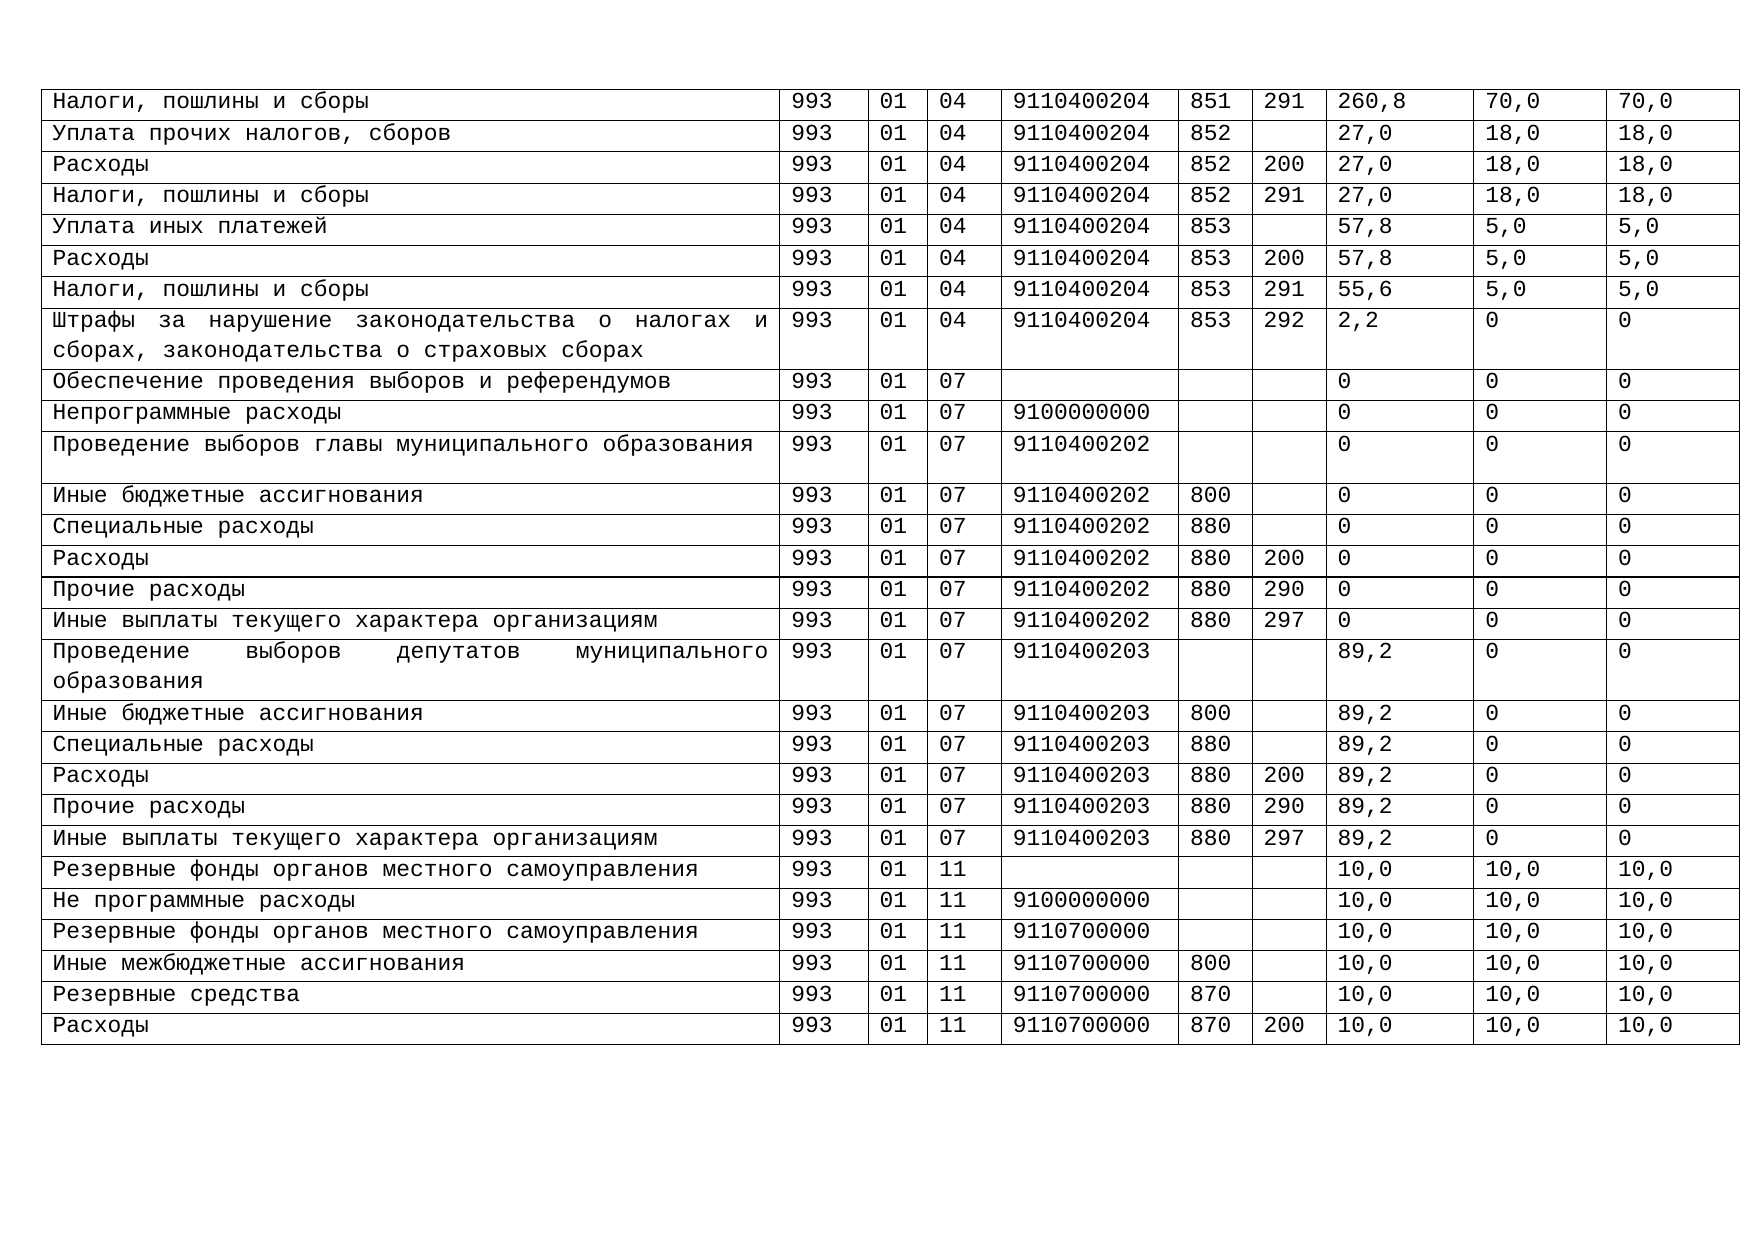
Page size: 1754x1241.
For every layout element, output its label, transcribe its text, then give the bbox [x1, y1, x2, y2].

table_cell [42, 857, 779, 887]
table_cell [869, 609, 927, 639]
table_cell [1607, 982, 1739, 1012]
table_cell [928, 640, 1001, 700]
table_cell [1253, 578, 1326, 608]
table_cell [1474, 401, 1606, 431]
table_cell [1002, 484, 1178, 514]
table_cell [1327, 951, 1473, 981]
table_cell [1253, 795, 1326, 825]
table_cell 993 [780, 152, 868, 182]
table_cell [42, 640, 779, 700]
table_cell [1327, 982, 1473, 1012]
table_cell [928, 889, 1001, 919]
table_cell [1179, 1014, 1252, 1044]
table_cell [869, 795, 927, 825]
table_cell 70,0 [1474, 90, 1606, 120]
table_cell 851 [1179, 90, 1252, 120]
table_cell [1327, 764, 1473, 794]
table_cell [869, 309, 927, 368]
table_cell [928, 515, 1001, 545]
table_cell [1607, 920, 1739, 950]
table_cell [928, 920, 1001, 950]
table_cell 18,0 [1474, 184, 1606, 214]
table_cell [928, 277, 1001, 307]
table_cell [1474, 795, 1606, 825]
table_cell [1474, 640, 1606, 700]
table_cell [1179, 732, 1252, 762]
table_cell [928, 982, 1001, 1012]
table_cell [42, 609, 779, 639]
table_cell 200 [1253, 246, 1326, 276]
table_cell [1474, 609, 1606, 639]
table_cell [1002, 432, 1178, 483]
table_cell 9110400204 [1002, 152, 1178, 182]
table_cell 993 [780, 215, 868, 245]
table_cell [1253, 121, 1326, 151]
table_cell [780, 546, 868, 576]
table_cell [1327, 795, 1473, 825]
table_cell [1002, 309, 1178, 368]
table_cell 852 [1179, 121, 1252, 151]
table_cell 993 [780, 246, 868, 276]
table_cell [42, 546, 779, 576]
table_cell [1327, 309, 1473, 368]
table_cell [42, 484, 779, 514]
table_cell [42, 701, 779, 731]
table_cell 04 [928, 90, 1001, 120]
table_cell 04 [928, 215, 1001, 245]
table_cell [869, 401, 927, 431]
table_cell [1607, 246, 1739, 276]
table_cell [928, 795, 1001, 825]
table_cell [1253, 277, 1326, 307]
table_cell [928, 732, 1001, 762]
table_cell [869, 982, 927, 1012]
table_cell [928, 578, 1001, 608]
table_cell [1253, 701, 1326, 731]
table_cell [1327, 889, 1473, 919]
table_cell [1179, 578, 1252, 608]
table_cell Расходы [42, 246, 779, 276]
table_cell 04 [928, 121, 1001, 151]
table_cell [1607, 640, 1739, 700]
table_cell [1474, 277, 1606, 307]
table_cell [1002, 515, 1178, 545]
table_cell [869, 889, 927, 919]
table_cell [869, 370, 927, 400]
table_cell Налоги, пошлины и сборы [42, 90, 779, 120]
table_cell Налоги, пошлины и сборы [42, 184, 779, 214]
table_cell 9110400204 [1002, 215, 1178, 245]
table_cell 04 [928, 152, 1001, 182]
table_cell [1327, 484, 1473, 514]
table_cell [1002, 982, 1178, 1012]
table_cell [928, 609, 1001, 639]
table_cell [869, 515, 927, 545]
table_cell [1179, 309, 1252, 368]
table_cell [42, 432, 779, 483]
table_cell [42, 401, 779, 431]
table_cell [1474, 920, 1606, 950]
table_cell 01 [869, 184, 927, 214]
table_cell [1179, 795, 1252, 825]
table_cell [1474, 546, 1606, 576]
table_cell 993 [780, 90, 868, 120]
table_cell 291 [1253, 90, 1326, 120]
table_cell 04 [928, 184, 1001, 214]
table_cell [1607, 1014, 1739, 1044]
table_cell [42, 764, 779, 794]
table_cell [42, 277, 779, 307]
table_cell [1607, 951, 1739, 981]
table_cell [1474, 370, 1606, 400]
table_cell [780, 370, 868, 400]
table_cell Уплата прочих налогов, сборов [42, 121, 779, 151]
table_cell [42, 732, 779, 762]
table_cell 01 [869, 215, 927, 245]
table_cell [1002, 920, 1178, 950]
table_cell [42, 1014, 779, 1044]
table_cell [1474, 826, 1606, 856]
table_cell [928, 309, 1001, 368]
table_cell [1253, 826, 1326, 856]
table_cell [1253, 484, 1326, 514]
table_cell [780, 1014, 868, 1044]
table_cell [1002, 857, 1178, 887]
table_cell 70,0 [1607, 90, 1739, 120]
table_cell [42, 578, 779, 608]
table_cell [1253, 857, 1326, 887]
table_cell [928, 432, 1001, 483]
table_cell 260,8 [1327, 90, 1473, 120]
table_cell 27,0 [1327, 152, 1473, 182]
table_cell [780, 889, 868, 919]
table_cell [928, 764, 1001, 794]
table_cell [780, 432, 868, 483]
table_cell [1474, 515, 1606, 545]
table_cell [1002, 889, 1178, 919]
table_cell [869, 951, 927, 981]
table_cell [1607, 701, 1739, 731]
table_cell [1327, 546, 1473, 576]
table_cell 04 [928, 246, 1001, 276]
table_cell 9110400204 [1002, 246, 1178, 276]
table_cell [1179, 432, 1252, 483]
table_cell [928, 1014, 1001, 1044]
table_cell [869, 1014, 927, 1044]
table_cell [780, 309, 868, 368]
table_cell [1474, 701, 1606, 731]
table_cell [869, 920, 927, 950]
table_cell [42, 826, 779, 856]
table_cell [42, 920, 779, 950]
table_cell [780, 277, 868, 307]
table_cell Уплата иных платежей [42, 215, 779, 245]
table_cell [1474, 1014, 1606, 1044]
table_cell 01 [869, 246, 927, 276]
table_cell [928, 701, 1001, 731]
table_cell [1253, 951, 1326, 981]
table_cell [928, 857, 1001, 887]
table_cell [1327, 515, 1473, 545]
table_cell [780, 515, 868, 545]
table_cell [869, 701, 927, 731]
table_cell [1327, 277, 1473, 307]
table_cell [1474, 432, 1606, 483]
table_cell 5,0 [1607, 215, 1739, 245]
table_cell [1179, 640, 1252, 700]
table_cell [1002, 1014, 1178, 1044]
table_cell 853 [1179, 246, 1252, 276]
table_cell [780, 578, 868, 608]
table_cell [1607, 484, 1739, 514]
table_cell 27,0 [1327, 121, 1473, 151]
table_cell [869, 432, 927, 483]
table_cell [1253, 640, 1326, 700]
table_cell 5,0 [1474, 246, 1606, 276]
table_cell 18,0 [1474, 152, 1606, 182]
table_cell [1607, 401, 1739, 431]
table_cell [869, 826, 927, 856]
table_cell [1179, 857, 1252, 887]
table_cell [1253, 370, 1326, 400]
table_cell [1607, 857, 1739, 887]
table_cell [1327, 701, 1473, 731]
table_cell 18,0 [1607, 121, 1739, 151]
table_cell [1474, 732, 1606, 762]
table_cell 993 [780, 184, 868, 214]
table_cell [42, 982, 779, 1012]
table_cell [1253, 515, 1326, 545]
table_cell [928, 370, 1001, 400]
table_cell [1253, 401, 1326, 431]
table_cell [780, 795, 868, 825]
table_cell 27,0 [1327, 184, 1473, 214]
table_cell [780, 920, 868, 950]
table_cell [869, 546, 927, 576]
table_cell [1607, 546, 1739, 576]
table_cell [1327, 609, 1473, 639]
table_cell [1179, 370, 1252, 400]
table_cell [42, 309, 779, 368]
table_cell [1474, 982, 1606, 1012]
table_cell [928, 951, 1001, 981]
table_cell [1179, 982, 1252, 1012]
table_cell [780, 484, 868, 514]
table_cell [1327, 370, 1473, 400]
table_cell 18,0 [1607, 152, 1739, 182]
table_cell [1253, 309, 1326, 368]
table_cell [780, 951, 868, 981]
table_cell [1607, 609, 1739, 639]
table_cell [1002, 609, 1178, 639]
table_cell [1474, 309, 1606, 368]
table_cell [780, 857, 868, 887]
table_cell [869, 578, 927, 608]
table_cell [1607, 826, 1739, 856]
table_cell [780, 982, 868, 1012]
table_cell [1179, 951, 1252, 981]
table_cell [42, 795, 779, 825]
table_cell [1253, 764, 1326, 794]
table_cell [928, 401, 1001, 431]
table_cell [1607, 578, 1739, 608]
table_cell 18,0 [1474, 121, 1606, 151]
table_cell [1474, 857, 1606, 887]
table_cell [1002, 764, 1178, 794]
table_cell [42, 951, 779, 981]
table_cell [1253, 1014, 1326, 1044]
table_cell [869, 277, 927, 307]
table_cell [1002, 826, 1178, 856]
table_cell 291 [1253, 184, 1326, 214]
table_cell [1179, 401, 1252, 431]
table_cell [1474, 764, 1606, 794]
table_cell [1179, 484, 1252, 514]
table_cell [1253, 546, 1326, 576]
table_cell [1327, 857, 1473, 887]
table_cell 853 [1179, 215, 1252, 245]
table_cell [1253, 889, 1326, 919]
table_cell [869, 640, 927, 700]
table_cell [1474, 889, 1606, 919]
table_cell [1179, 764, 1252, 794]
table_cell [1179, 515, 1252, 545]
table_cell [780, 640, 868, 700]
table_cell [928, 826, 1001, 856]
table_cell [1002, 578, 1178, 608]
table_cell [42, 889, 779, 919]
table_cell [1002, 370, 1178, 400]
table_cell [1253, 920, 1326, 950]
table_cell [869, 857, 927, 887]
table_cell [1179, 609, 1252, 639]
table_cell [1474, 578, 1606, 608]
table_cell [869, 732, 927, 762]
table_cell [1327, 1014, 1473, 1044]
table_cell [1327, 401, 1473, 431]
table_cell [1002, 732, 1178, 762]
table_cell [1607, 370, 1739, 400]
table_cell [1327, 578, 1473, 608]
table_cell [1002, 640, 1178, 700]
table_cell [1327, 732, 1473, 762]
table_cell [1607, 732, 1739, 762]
table_cell 01 [869, 121, 927, 151]
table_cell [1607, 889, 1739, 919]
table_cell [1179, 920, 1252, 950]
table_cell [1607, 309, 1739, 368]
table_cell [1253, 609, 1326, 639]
table_cell 57,8 [1327, 215, 1473, 245]
table_cell [1253, 215, 1326, 245]
table_cell 18,0 [1607, 184, 1739, 214]
table_cell 5,0 [1474, 215, 1606, 245]
table_cell 993 [780, 121, 868, 151]
table_cell 200 [1253, 152, 1326, 182]
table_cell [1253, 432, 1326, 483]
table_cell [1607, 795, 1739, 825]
table_cell 9110400204 [1002, 90, 1178, 120]
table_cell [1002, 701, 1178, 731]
table_cell 01 [869, 152, 927, 182]
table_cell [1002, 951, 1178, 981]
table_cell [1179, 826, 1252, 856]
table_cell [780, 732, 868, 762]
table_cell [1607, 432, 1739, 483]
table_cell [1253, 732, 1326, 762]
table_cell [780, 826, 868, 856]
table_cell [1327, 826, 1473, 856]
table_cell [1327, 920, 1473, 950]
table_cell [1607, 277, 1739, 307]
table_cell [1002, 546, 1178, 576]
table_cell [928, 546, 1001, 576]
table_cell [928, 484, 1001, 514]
table_cell 852 [1179, 184, 1252, 214]
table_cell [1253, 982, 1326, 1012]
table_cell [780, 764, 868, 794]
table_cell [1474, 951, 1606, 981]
table_cell 852 [1179, 152, 1252, 182]
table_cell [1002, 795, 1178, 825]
table_cell Расходы [42, 152, 779, 182]
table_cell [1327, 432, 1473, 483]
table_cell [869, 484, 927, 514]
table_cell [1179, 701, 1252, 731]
table_cell 57,8 [1327, 246, 1473, 276]
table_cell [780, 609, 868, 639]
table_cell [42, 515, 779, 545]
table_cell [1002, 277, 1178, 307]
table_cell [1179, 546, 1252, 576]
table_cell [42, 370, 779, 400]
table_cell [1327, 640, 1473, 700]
table_cell 9110400204 [1002, 184, 1178, 214]
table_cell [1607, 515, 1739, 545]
table_cell 01 [869, 90, 927, 120]
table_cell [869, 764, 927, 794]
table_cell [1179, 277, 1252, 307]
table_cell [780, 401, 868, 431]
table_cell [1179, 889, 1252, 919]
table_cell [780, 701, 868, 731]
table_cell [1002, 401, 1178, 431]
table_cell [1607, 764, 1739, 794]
table_cell 9110400204 [1002, 121, 1178, 151]
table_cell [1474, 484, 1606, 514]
